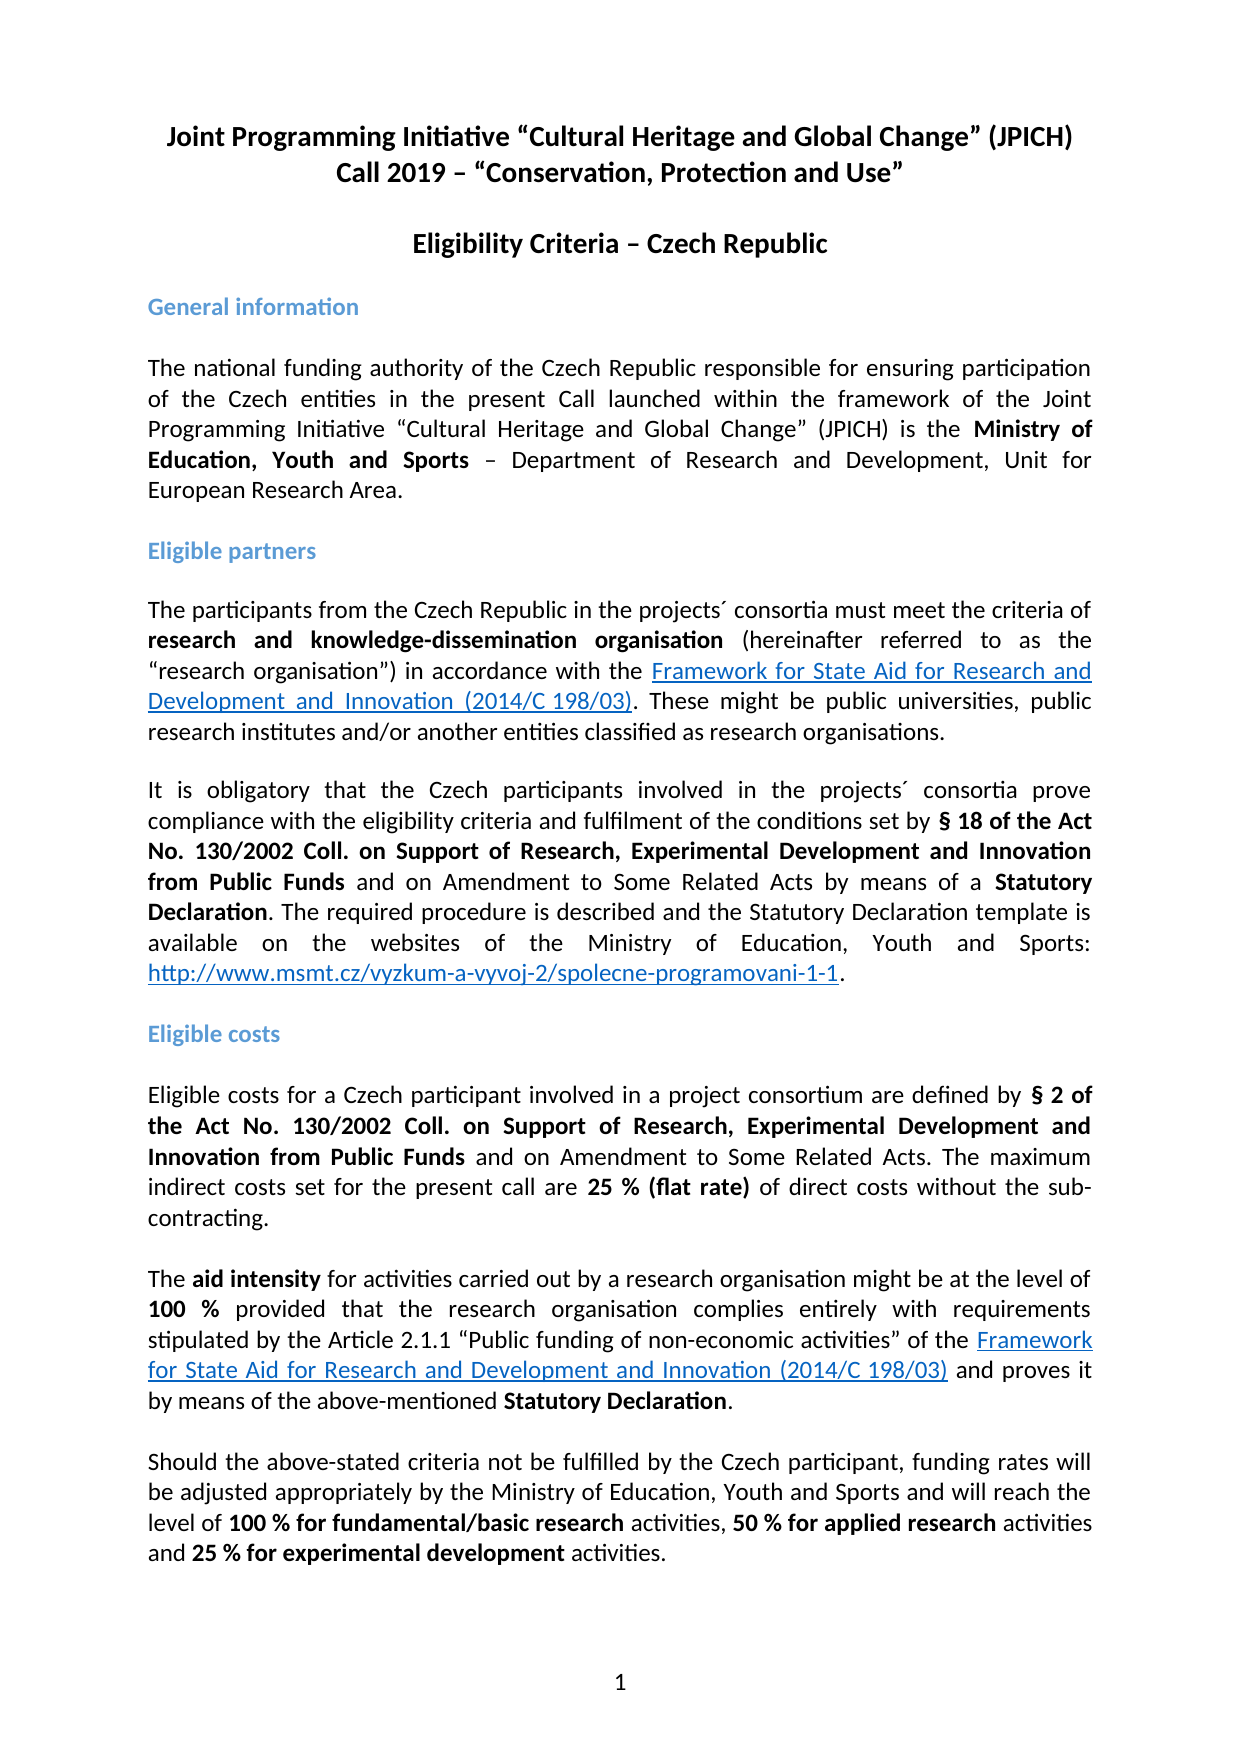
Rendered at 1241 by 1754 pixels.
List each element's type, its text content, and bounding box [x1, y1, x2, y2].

text The participants from the Czech Republic in the projects´ consortia must meet the criteria of research and knowledge-dissemination organisation (hereinafter referred to as the “research organisation”) in accordance with the Framework for State Aid for Research and Development and Innovation (2014/C 198/03). These might be public universities, public research institutes and/or another entities classified as research organisations. [148, 594, 1092, 746]
text Call 2019 – “Conservation, Protection and Use” [148, 154, 1092, 189]
subtitle Eligible costs [148, 1019, 1092, 1049]
text The aid intensity for activities carried out by a research organisation might be at the level of 100 % provided that the research organisation complies entirely with requirements stipulated by the Article 2.1.1 “Public funding of non-economic activities” of the Framework for State Aid for Research and Development and Innovation (2014/C 198/03) and proves it by means of the above-mentioned Statutory Declaration. [148, 1263, 1092, 1415]
text The national funding authority of the Czech Republic responsible for ensuring participation of the Czech entities in the present Call launched within the framework of the Joint Programming Initiative “Cultural Heritage and Global Change” (JPICH) is the Ministry of Education, Youth and Sports – Department of Research and Development, Unit for European Research Area. [148, 352, 1092, 505]
text Eligibility Criteria – Czech Republic [148, 225, 1092, 261]
text Should the above-stated criteria not be fulfilled by the Czech participant, funding rates will be adjusted appropriately by the Ministry of Education, Youth and Sports and will reach the level of 100 % for fundamental/basic research activities, 50 % for applied research activities and 25 % for experimental development activities. [148, 1446, 1092, 1568]
text Eligible costs for a Czech participant involved in a project consortium are defined by § 2 of the Act No. 130/2002 Coll. on Support of Research, Experimental Development and Innovation from Public Funds and on Amendment to Some Related Acts. The maximum indirect costs set for the present call are 25 % (flat rate) of direct costs without the sub-contracting. [148, 1080, 1092, 1232]
subtitle General information [148, 291, 1092, 322]
text Joint Programming Initiative “Cultural Heritage and Global Change” (JPICH) [148, 118, 1092, 154]
text It is obligatory that the Czech participants involved in the projects´ consortia prove compliance with the eligibility criteria and fulfilment of the conditions set by § 18 of the Act No. 130/2002 Coll. on Support of Research, Experimental Development and Innovation from Public Funds and on Amendment to Some Related Acts by means of a Statutory Declaration. The required procedure is described and the Statutory Declaration template is available on the websites of the Ministry of Education, Youth and Sports: http://www.msmt.cz/vyzkum-a-vyvoj-2/spolecne-programovani-1-1. [148, 774, 1092, 988]
subtitle Eligible partners [148, 535, 1092, 566]
